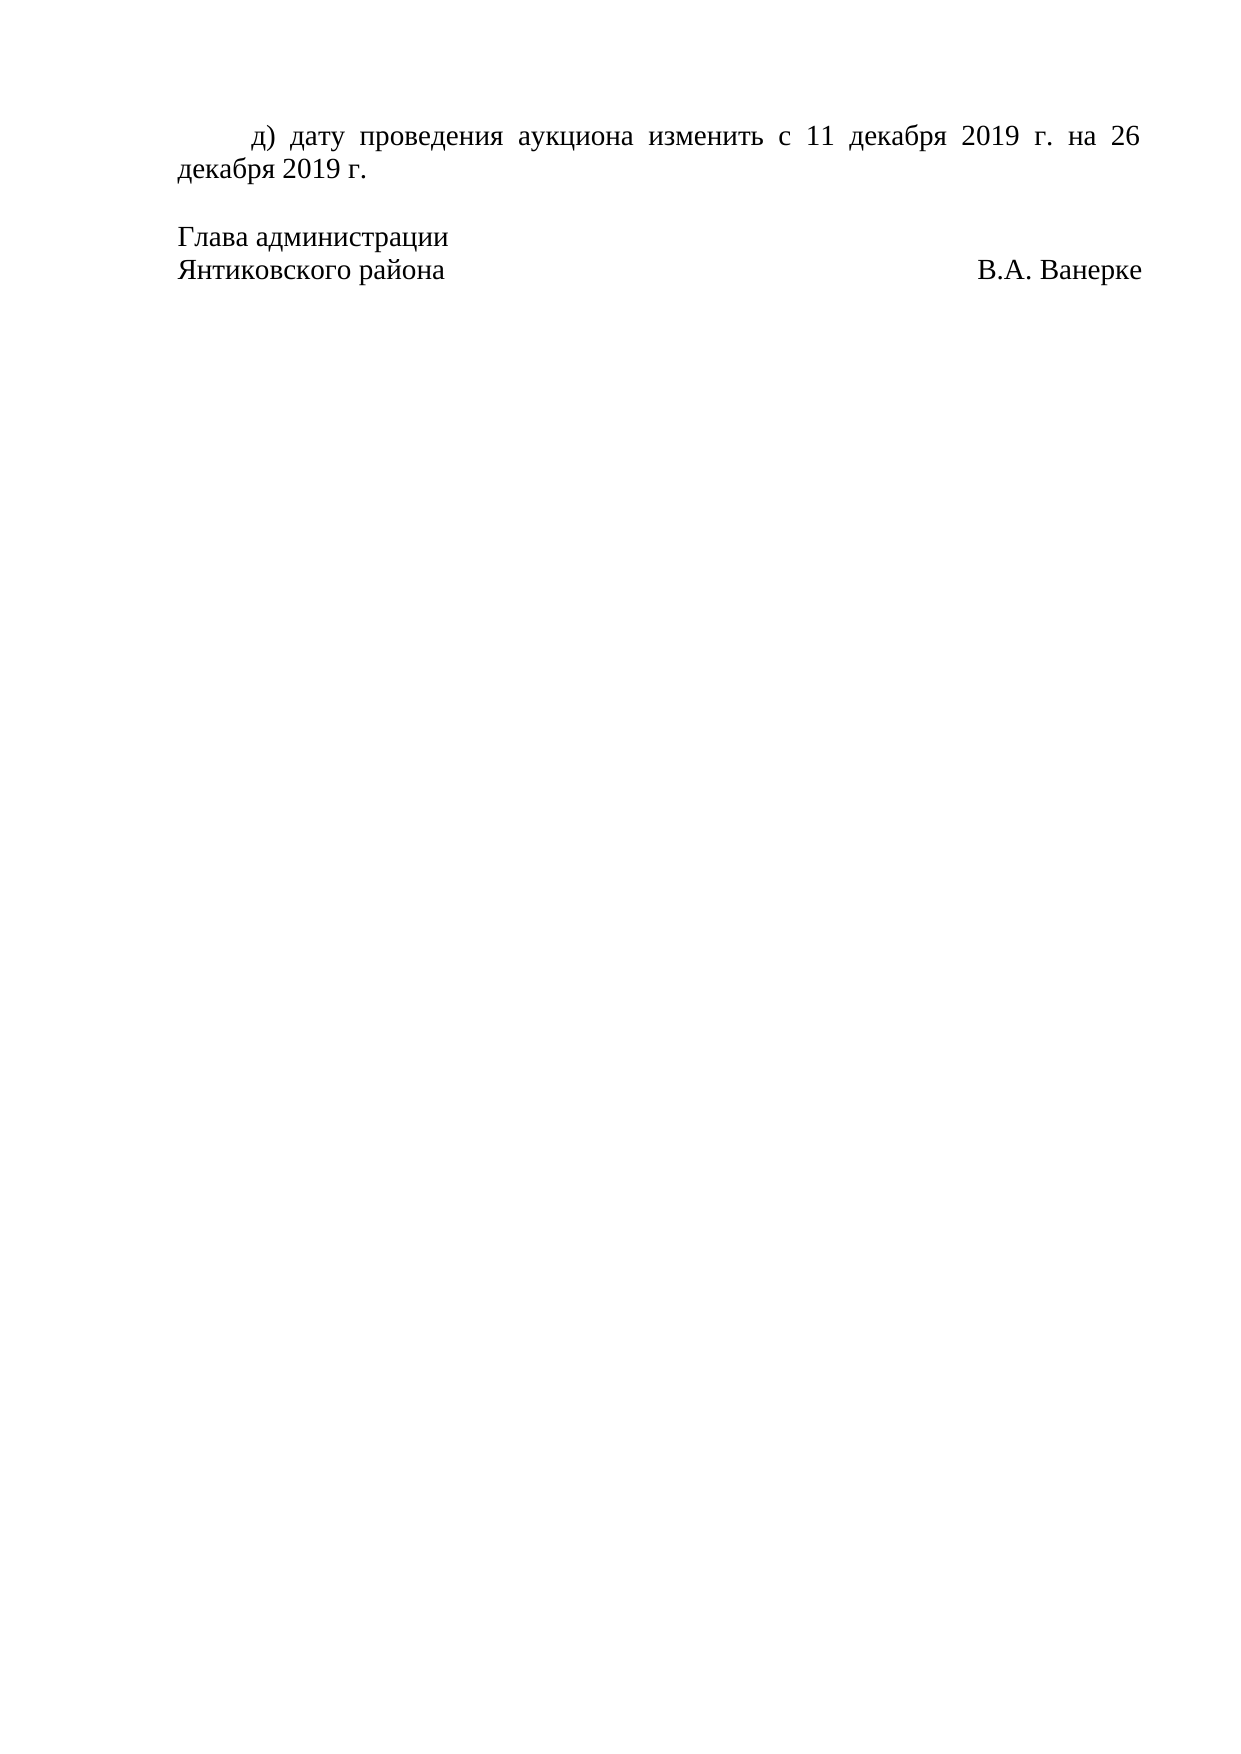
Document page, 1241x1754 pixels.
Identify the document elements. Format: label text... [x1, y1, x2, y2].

text д) дату проведения аукциона изменить с 11 декабря 2019 г. на 26 декабря 2019 г. [177, 118, 1142, 185]
text Глава администрации [177, 219, 1152, 252]
text Янтиковского района В.А. Ванерке [177, 252, 1152, 286]
